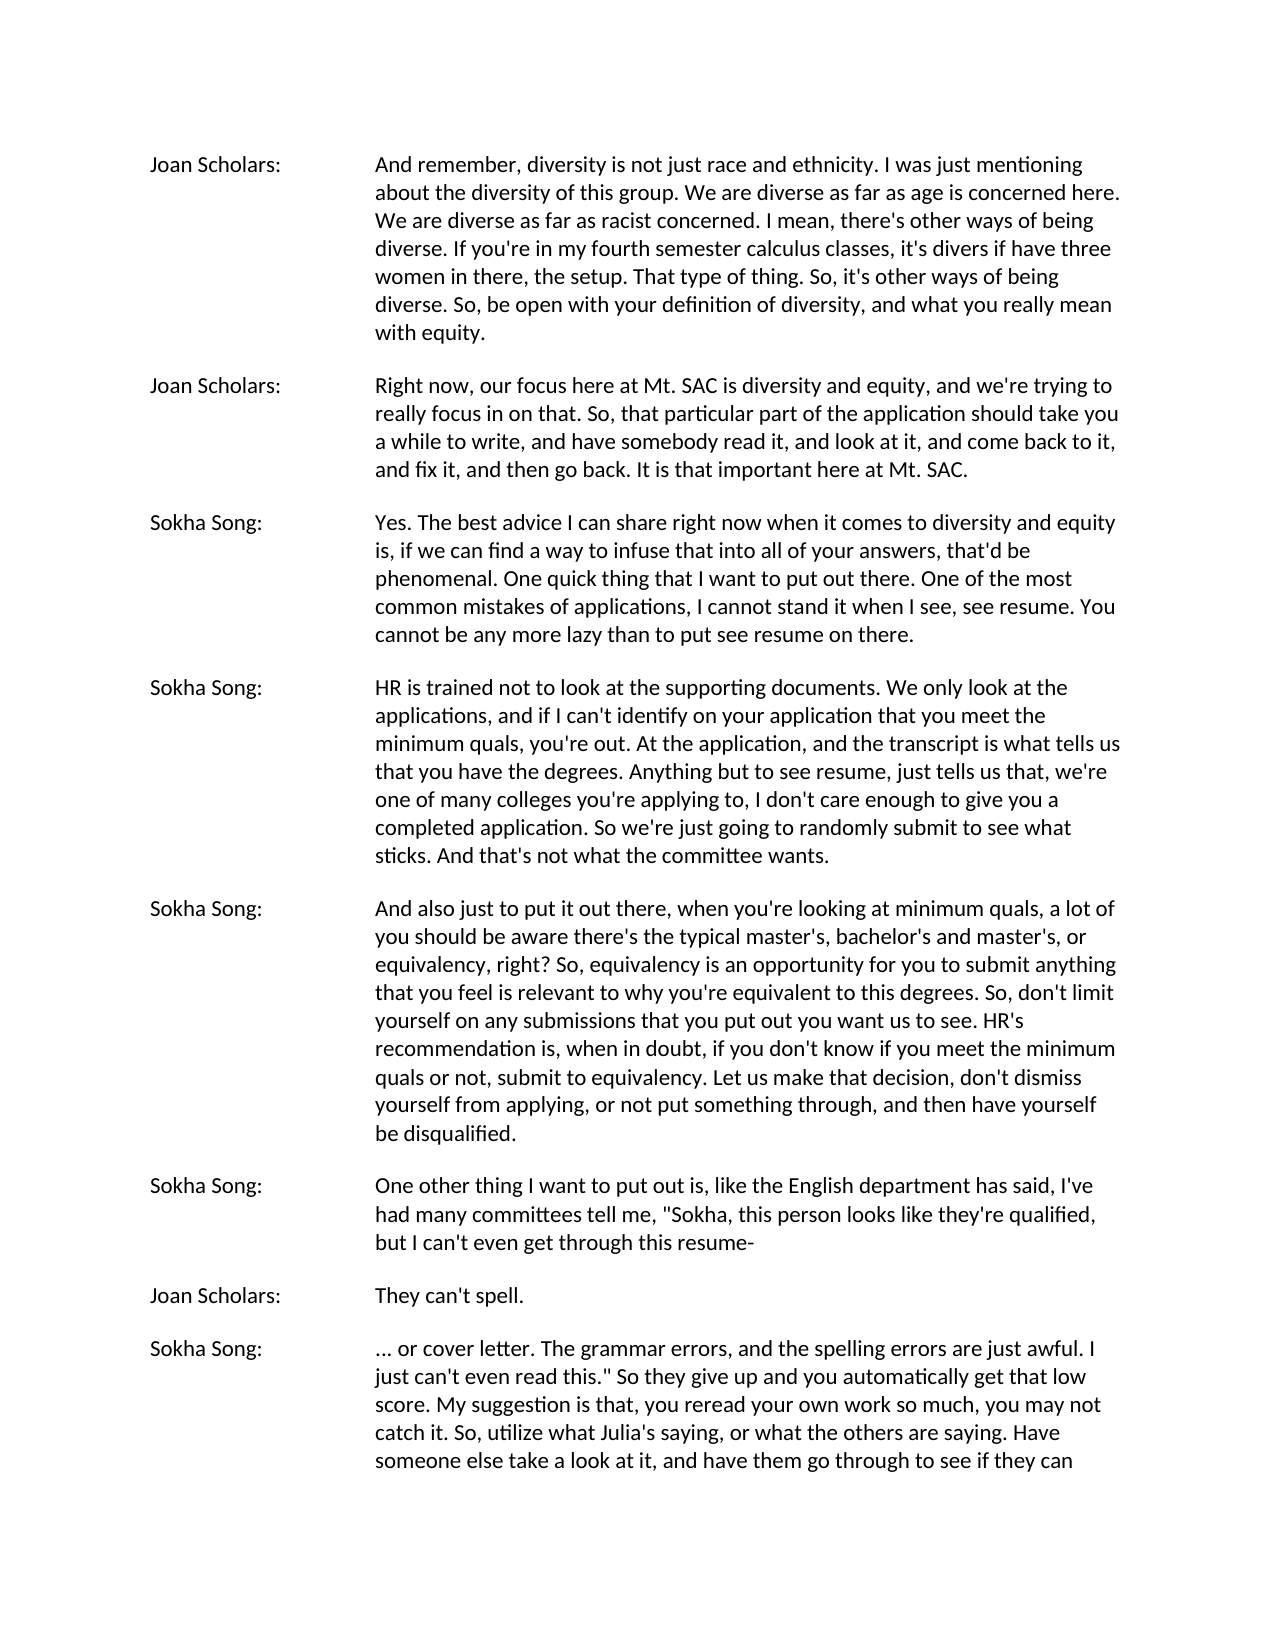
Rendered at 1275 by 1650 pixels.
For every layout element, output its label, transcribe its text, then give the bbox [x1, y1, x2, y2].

text Sokha Song: HR is trained not to look at the supporting documents. We only look at the applications, and if I can't identify on your application that you meet the minimum quals, you're out. At the application, and the transcript is what tells us that you have the degrees. Anything but to see resume, just tells us that, we're one of many colleges you're applying to, I don't care enough to give you a completed application. So we're just going to randomly submit to see what sticks. And that's not what the committee wants. [150, 673, 1125, 869]
text Joan Scholars: And remember, diversity is not just race and ethnicity. I was just mentioning about the diversity of this group. We are diverse as far as age is concerned here. We are diverse as far as racist concerned. I mean, there's other ways of being diverse. If you're in my fourth semester calculus classes, it's divers if have three women in there, the setup. That type of thing. So, it's other ways of being diverse. So, be open with your definition of diversity, and what you really mean with equity. [150, 150, 1125, 346]
text Sokha Song: Yes. The best advice I can share right now when it comes to diversity and equity is, if we can find a way to infuse that into all of your answers, that'd be phenomenal. One quick thing that I want to put out there. One of the most common mistakes of applications, I cannot stand it when I see, see resume. You cannot be any more lazy than to put see resume on there. [150, 508, 1125, 648]
text Joan Scholars: They can't spell. [150, 1281, 1125, 1309]
text Joan Scholars: Right now, our focus here at Mt. SAC is diversity and equity, and we're trying to really focus in on that. So, that particular part of the application should take you a while to write, and have somebody read it, and look at it, and come back to it, and fix it, and then go back. It is that important here at Mt. SAC. [150, 371, 1125, 483]
text Sokha Song: One other thing I want to put out is, like the English department has said, I've had many committees tell me, "Sokha, this person looks like they're qualified, but I can't even get through this resume- [150, 1172, 1125, 1256]
text Sokha Song: And also just to put it out there, when you're looking at minimum quals, a lot of you should be aware there's the typical master's, bachelor's and master's, or equivalency, right? So, equivalency is an opportunity for you to submit anything that you feel is relevant to why you're equivalent to this degrees. So, don't limit yourself on any submissions that you put out you want us to see. HR's recommendation is, when in doubt, if you don't know if you meet the minimum quals or not, submit to equivalency. Let us make that decision, don't dismiss yourself from applying, or not put something through, and then have yourself be disqualified. [150, 894, 1125, 1147]
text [150, 1334, 1125, 1474]
